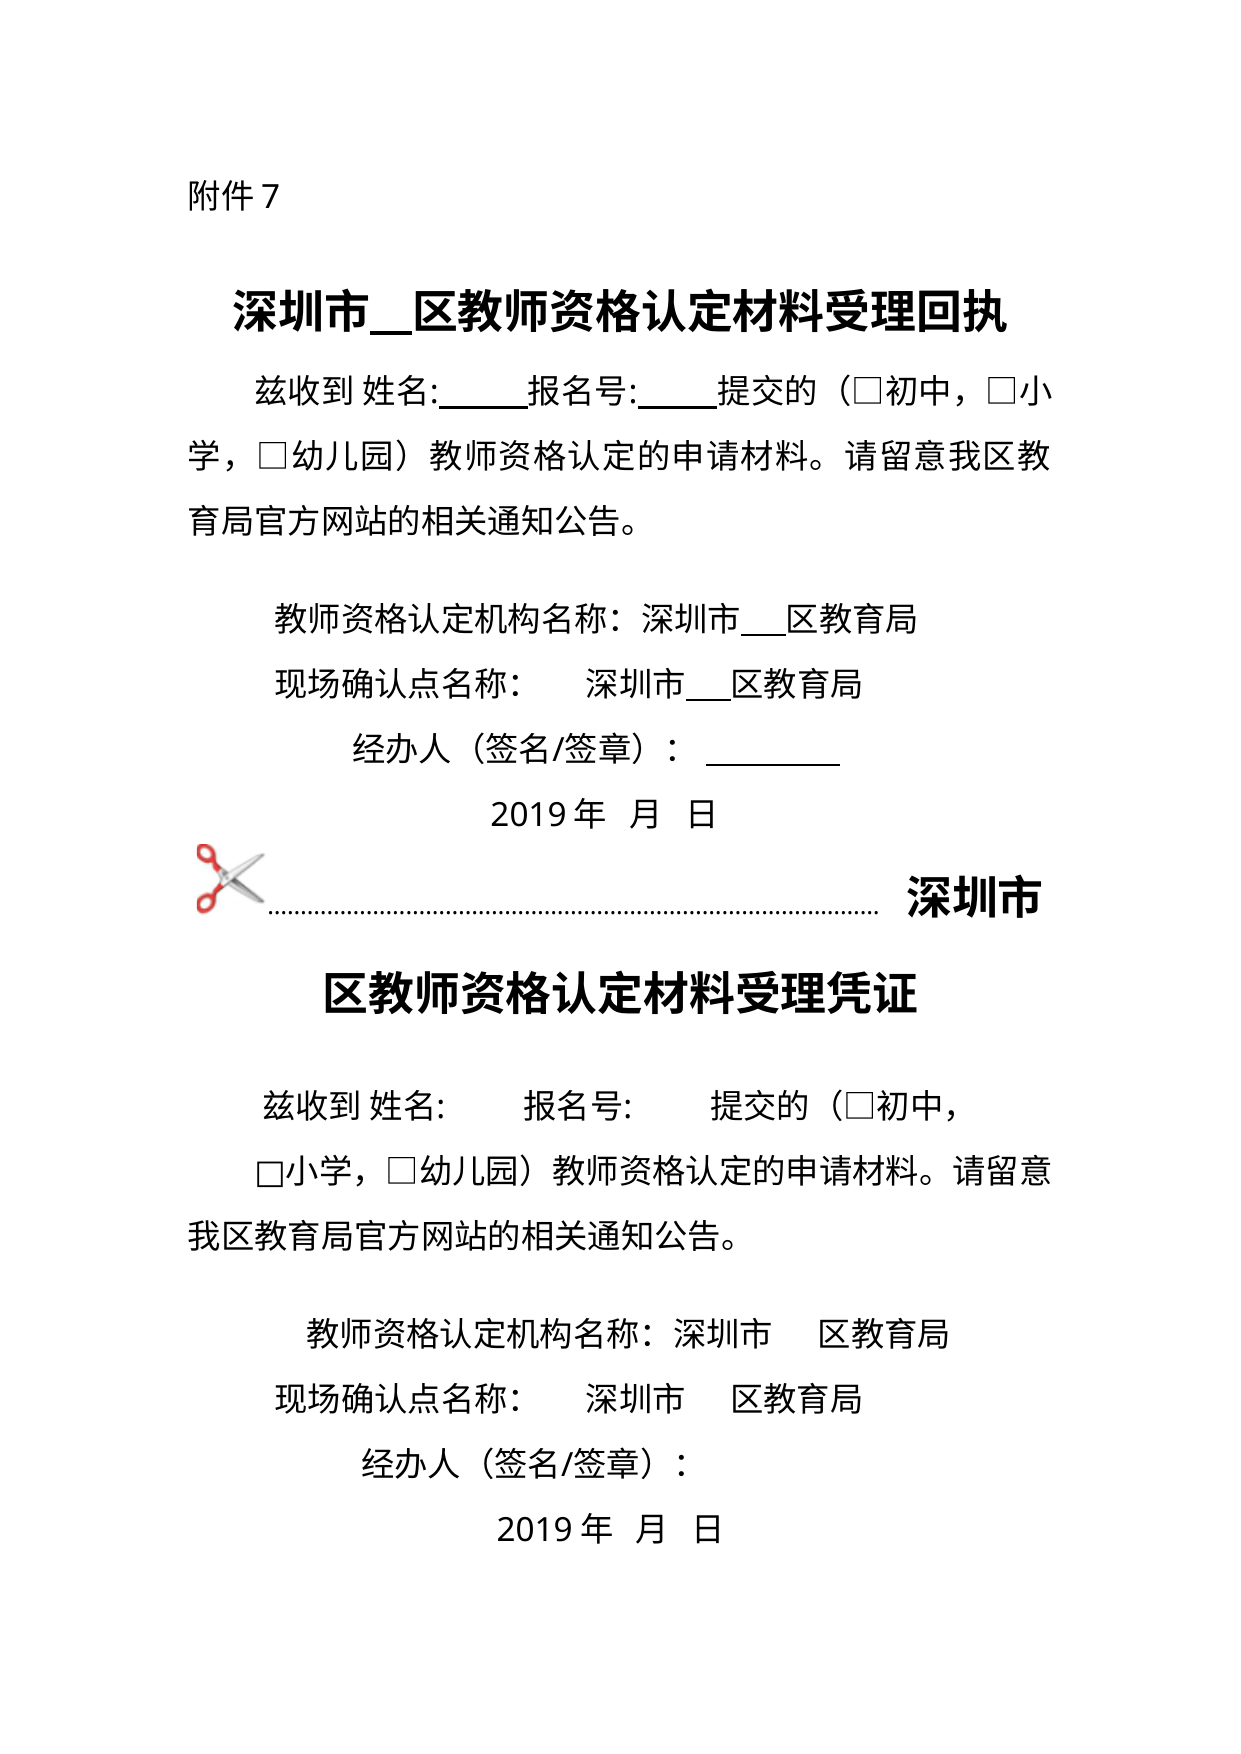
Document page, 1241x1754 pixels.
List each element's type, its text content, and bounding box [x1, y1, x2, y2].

text 兹收到 姓名: 报名号: 提交的（□初中， [187, 1072, 1053, 1137]
text 2019年 月 日 [187, 1494, 1053, 1559]
text 教师资格认定机构名称：深圳市 区教育局 现场确认点名称： 深圳市 区教育局 经办人（签名/签章）： [187, 584, 1053, 779]
text 附件7 [187, 162, 1053, 227]
text 2019年 月 日 [187, 779, 1053, 844]
text 教师资格认定机构名称：深圳市 区教育局 现场确认点名称： 深圳市 区教育局 经办人（签名/签章）： [187, 1299, 1053, 1494]
text □小学，□幼儿园）教师资格认定的申请材料。请留意我区教育局官方网站的相关通知公告。 [187, 1137, 1053, 1267]
picture [196, 844, 267, 915]
text 兹收到 姓名: 报名号: 提交的（□初中，□小学，□幼儿园）教师资格认定的申请材料。请留意我区教育局官方网站的相关通知公告。 [187, 357, 1053, 552]
text 深圳市 区教师资格认定材料受理回执 [187, 259, 1053, 357]
text ………………………………………………………………………………… 深圳市 区教师资格认定材料受理凭证 [187, 844, 1053, 1039]
